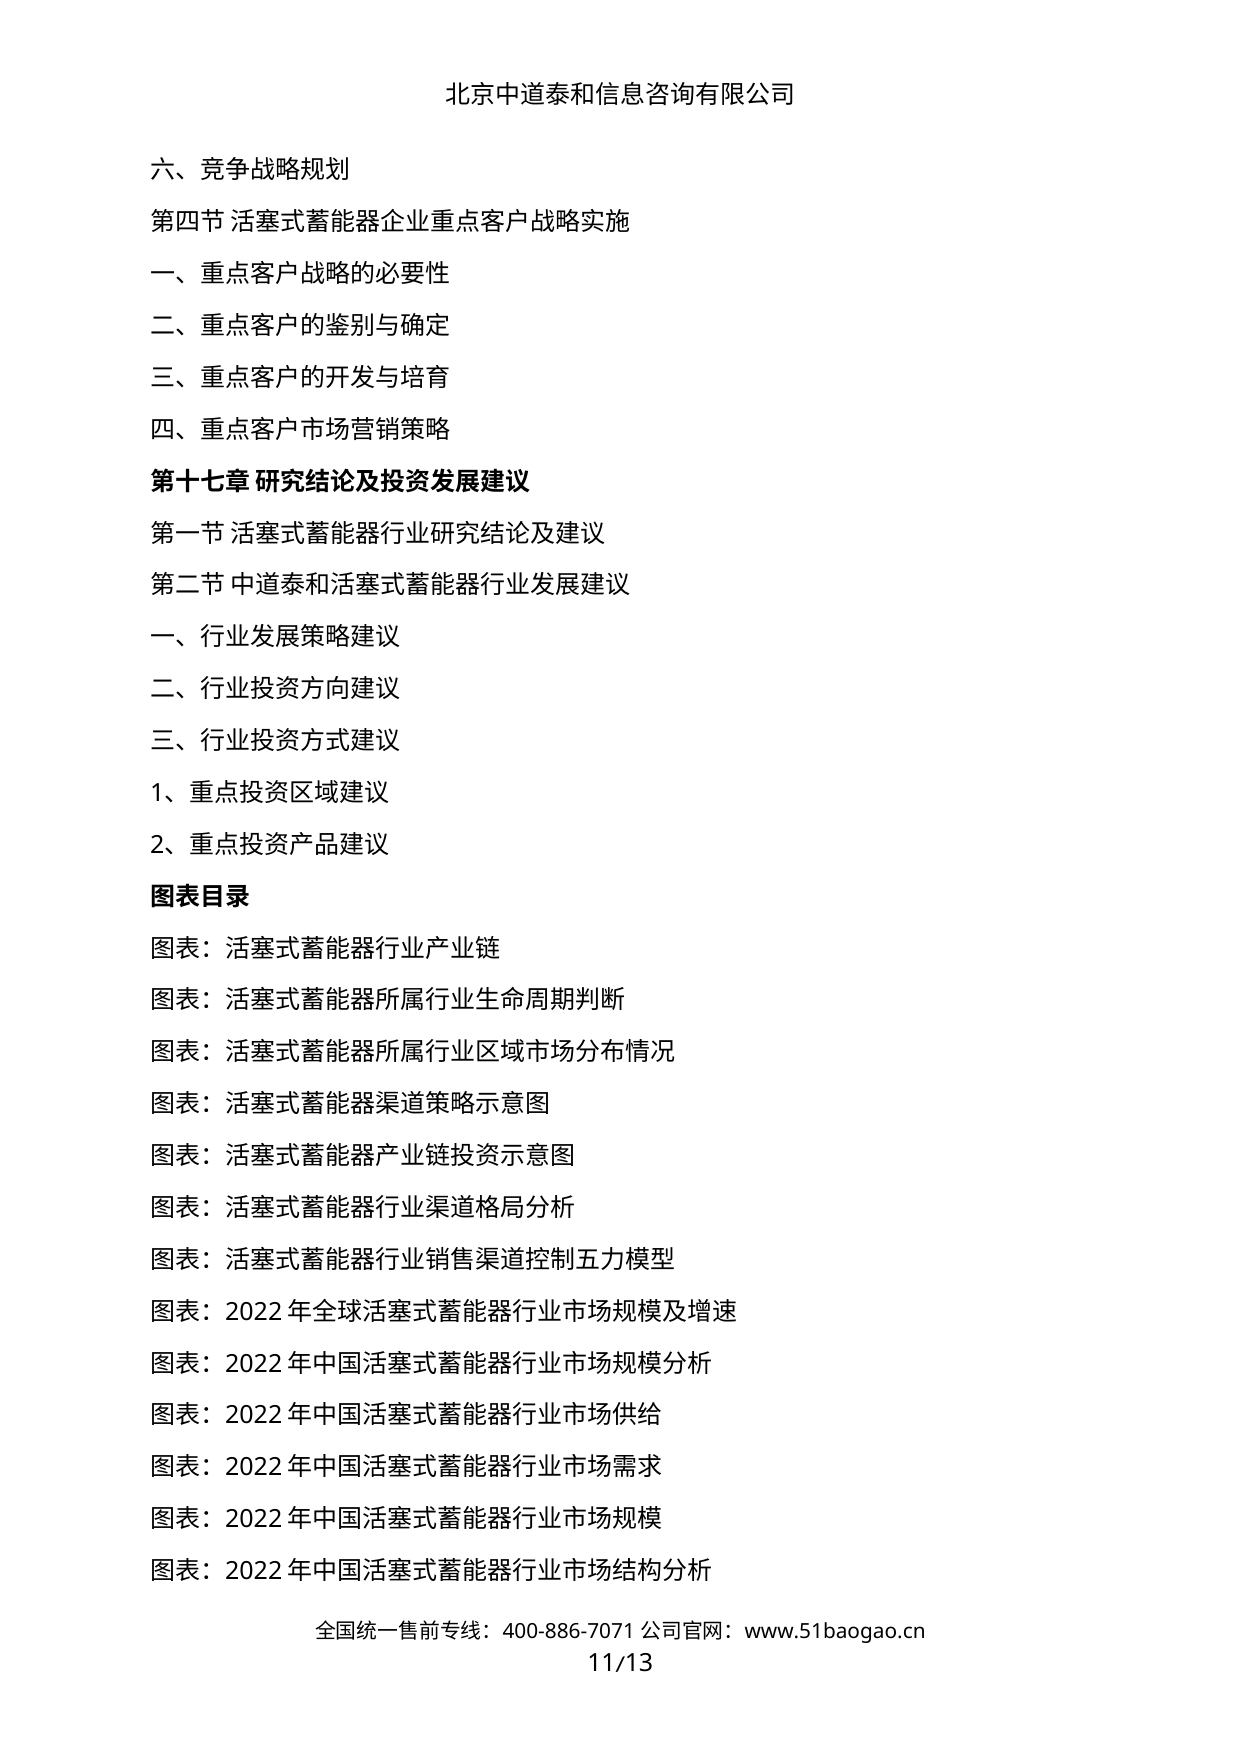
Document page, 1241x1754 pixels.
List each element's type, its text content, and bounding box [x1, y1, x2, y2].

text 第十七章 研究结论及投资发展建议 [150, 461, 1090, 497]
text 四、重点客户市场营销策略 [150, 409, 1090, 446]
text 六、竞争战略规划 [150, 150, 1090, 186]
text 图表：2022年中国活塞式蓄能器行业市场供给 [150, 1395, 1090, 1431]
text 1、重点投资区域建议 [150, 772, 1090, 809]
text 图表：活塞式蓄能器行业渠道格局分析 [150, 1187, 1090, 1224]
text 图表：2022年中国活塞式蓄能器行业市场结构分析 [150, 1551, 1090, 1587]
text 图表：活塞式蓄能器渠道策略示意图 [150, 1084, 1090, 1120]
text 二、重点客户的鉴别与确定 [150, 306, 1090, 342]
text 一、行业发展策略建议 [150, 617, 1090, 653]
text 图表：活塞式蓄能器所属行业生命周期判断 [150, 980, 1090, 1016]
text 图表：2022年中国活塞式蓄能器行业市场规模分析 [150, 1343, 1090, 1379]
text 图表：活塞式蓄能器产业链投资示意图 [150, 1136, 1090, 1172]
text 二、行业投资方向建议 [150, 669, 1090, 705]
text 图表目录 [150, 876, 1090, 912]
text 第四节 活塞式蓄能器企业重点客户战略实施 [150, 202, 1090, 238]
text 图表：2022年中国活塞式蓄能器行业市场需求 [150, 1447, 1090, 1483]
text 第二节 中道泰和活塞式蓄能器行业发展建议 [150, 565, 1090, 601]
text 图表：2022年全球活塞式蓄能器行业市场规模及增速 [150, 1291, 1090, 1327]
text 一、重点客户战略的必要性 [150, 254, 1090, 290]
text 三、重点客户的开发与培育 [150, 357, 1090, 394]
text 图表：2022年中国活塞式蓄能器行业市场规模 [150, 1499, 1090, 1535]
text 图表：活塞式蓄能器行业产业链 [150, 928, 1090, 964]
text 三、行业投资方式建议 [150, 721, 1090, 757]
text 2、重点投资产品建议 [150, 824, 1090, 861]
text 图表：活塞式蓄能器所属行业区域市场分布情况 [150, 1032, 1090, 1068]
text 图表：活塞式蓄能器行业销售渠道控制五力模型 [150, 1239, 1090, 1276]
text 第一节 活塞式蓄能器行业研究结论及建议 [150, 513, 1090, 549]
